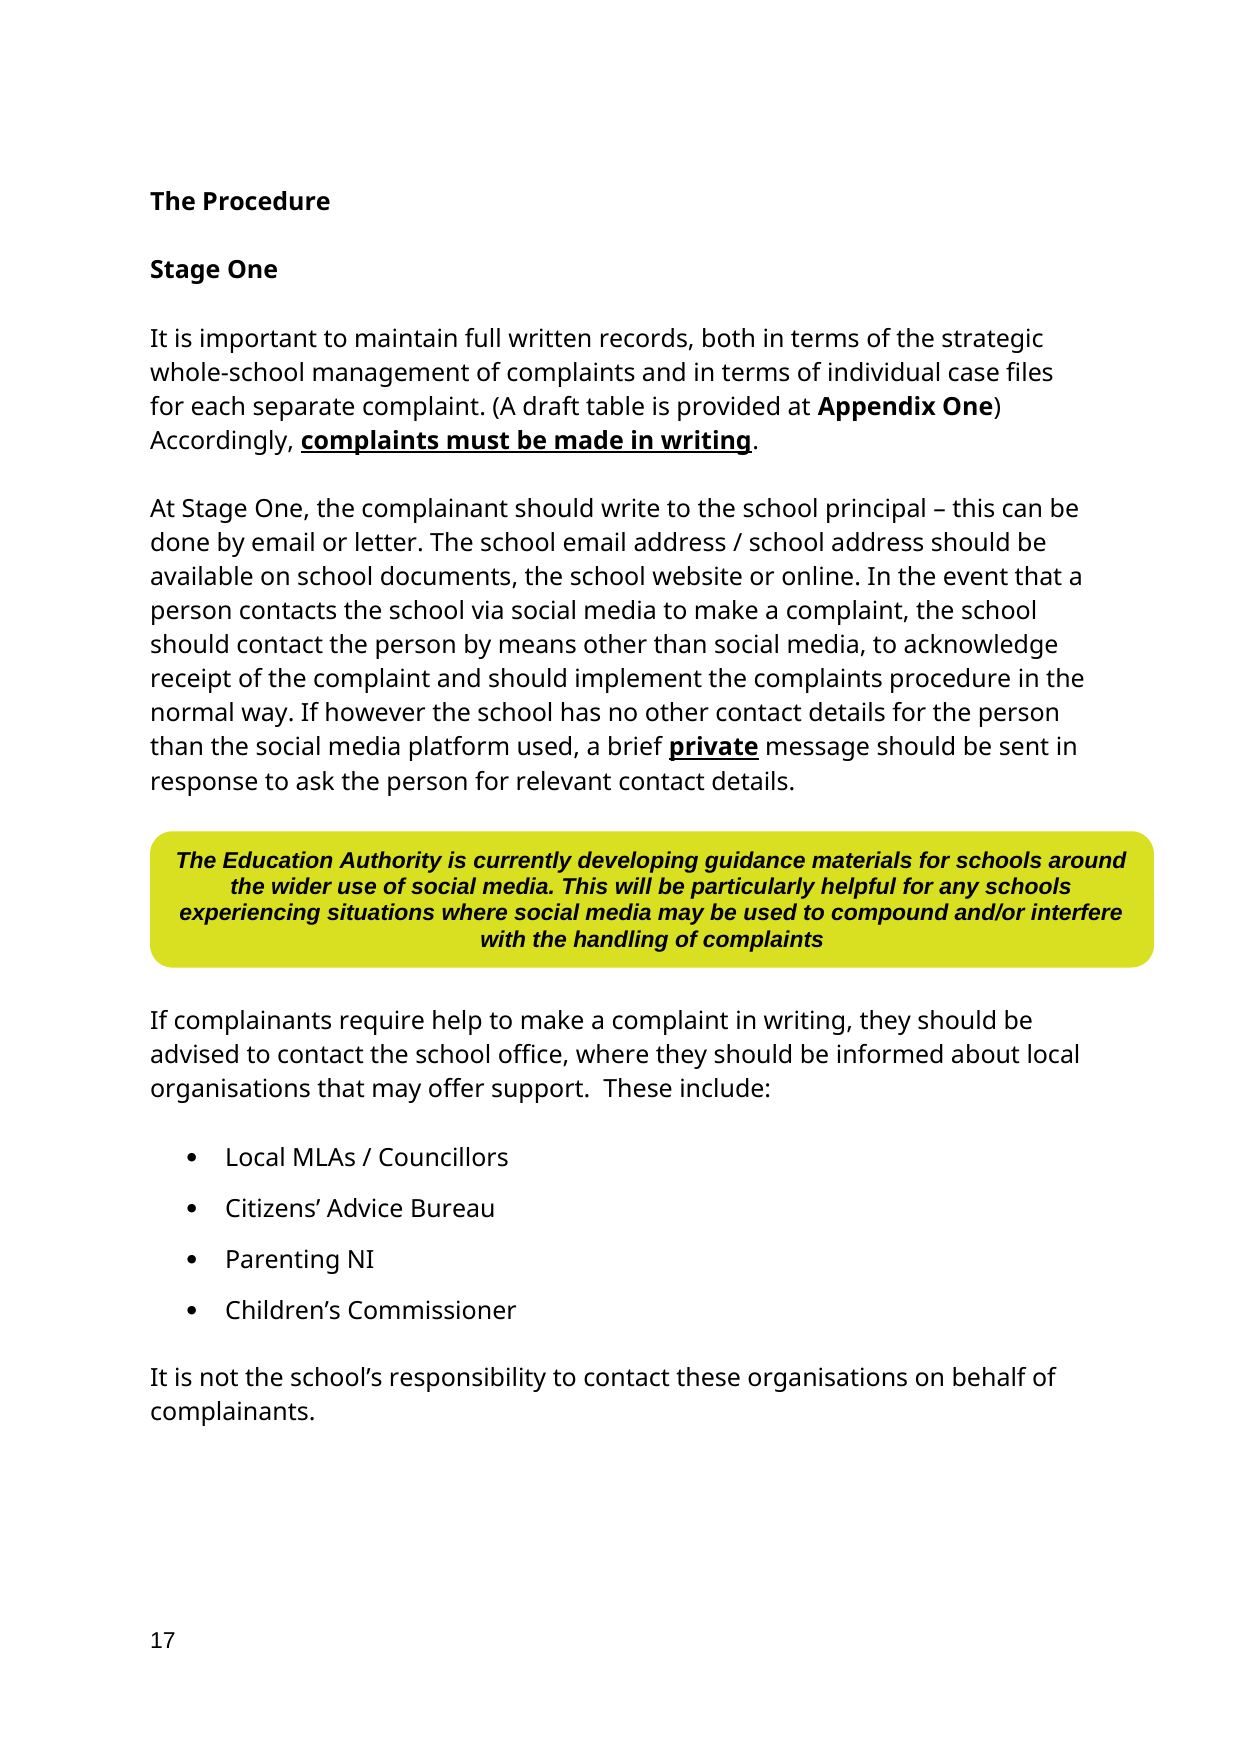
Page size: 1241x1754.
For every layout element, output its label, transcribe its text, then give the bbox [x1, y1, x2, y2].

list Citizens’ Advice Bureau [187, 1190, 1090, 1224]
text The Procedure [150, 184, 1090, 218]
list Local MLAs / Councillors [187, 1139, 1090, 1173]
text At Stage One, the complainant should write to the school principal – this can be done by email or letter. The school email address / school address should be available on school documents, the school website or online. In the event that a person contacts the school via social media to make a complaint, the school should contact the person by means other than social media, to acknowledge receipt of the complaint and should implement the complaints procedure in the normal way. If however the school has no other contact details for the person than the social media platform used, a brief private message should be sent in response to ask the person for relevant contact details. [150, 491, 1090, 797]
list Children’s Commissioner [187, 1292, 1090, 1326]
text If complainants require help to make a complaint in writing, they should be advised to contact the school office, where they should be informed about local organisations that may offer support. These include: [150, 1003, 1090, 1105]
list Parenting NI [187, 1241, 1090, 1275]
text It is not the school’s responsibility to contact these organisations on behalf of complainants. [150, 1360, 1090, 1428]
text Stage One [150, 252, 1090, 286]
text It is important to maintain full written records, both in terms of the strategic whole-school management of complaints and in terms of individual case files for each separate complaint. (A draft table is provided at Appendix One) Accordingly, complaints must be made in writing. [150, 320, 1090, 457]
